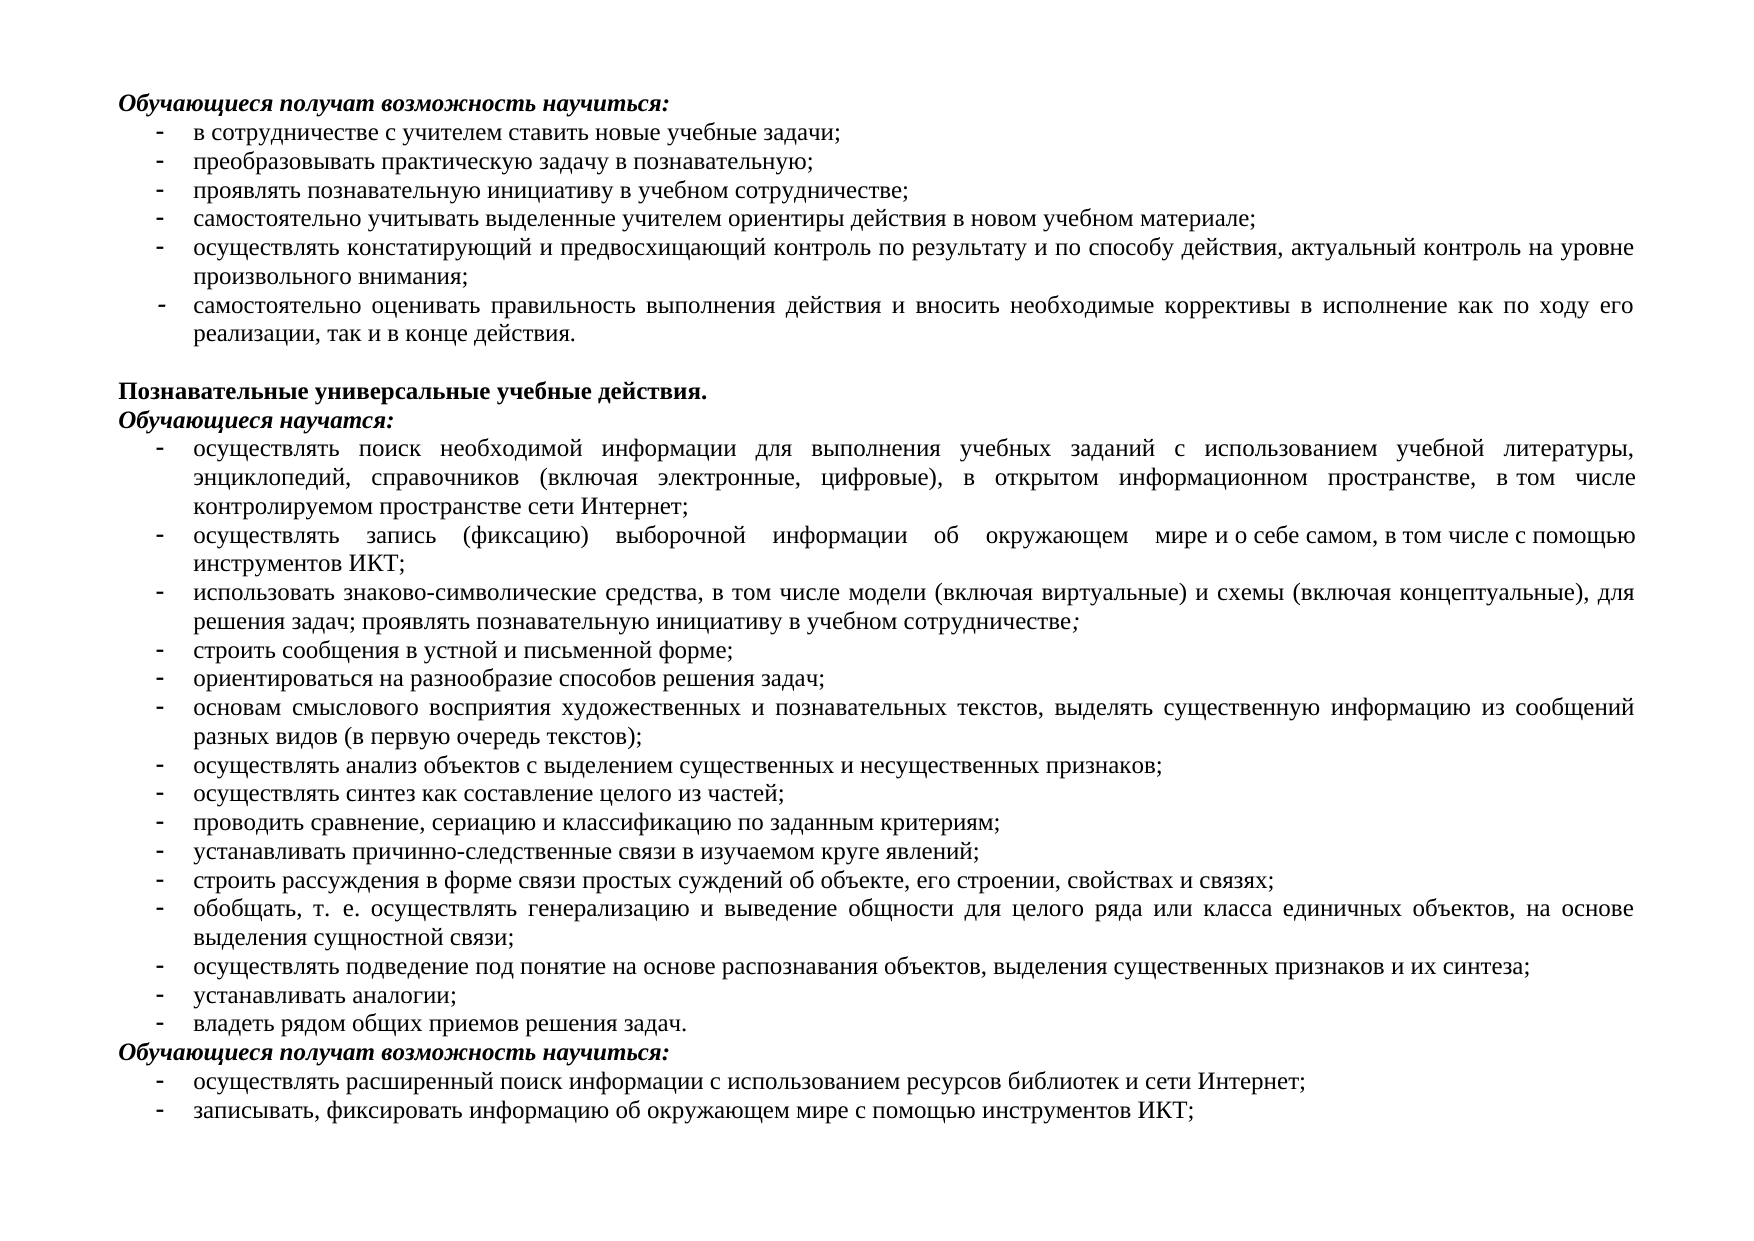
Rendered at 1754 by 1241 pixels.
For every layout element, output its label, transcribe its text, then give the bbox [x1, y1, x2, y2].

list самостоятельно учитывать выделенные учителем ориентиры действия в новом учебном материале; [156, 203, 1636, 232]
list устанавливать причинно-следственные связи в изучаемом круге явлений; [156, 836, 1636, 865]
list осуществлять поиск необходимой информации для выполнения учебных заданий с использованием учебной литературы, энциклопедий, справочников (включая электронные, цифровые), в открытом информационном пространстве, в том числе контролируемом пространстве сети Интернет; [156, 433, 1636, 520]
list использовать знаково-символические средства, в том числе модели (включая виртуальные) и схемы (включая концептуальные), для решения задач; проявлять познавательную инициативу в учебном сотрудничестве; [156, 577, 1636, 635]
text Обучающиеся получат возможность научиться: [118, 88, 1636, 117]
list строить сообщения в устной и письменной форме; [156, 635, 1636, 663]
list записывать, фиксировать информацию об окружающем мире с помощью инструментов ИКТ; [156, 1095, 1636, 1123]
list в сотрудничестве с учителем ставить новые учебные задачи; [156, 117, 1636, 146]
list ориентироваться на разнообразие способов решения задач; [156, 663, 1636, 692]
list обобщать, т. е. осуществлять генерализацию и выведение общности для целого ряда или класса единичных объектов, на основе выделения сущностной связи; [156, 893, 1636, 951]
list проявлять познавательную инициативу в учебном сотрудничестве; [156, 175, 1636, 203]
list осуществлять синтез как составление целого из частей; [156, 778, 1636, 807]
list проводить сравнение, сериацию и классификацию по заданным критериям; [156, 807, 1636, 836]
text Познавательные универсальные учебные действия. [118, 376, 1636, 405]
list основам смыслового восприятия художественных и познавательных текстов, выделять существенную информацию из сообщений разных видов (в первую очередь текстов); [156, 692, 1636, 750]
list осуществлять констатирующий и предвосхищающий контроль по результату и по способу действия, актуальный контроль на уровне произвольного внимания; [156, 232, 1636, 290]
list осуществлять расширенный поиск информации с использованием ресурсов библиотек и сети Интернет; [156, 1066, 1636, 1095]
list преобразовывать практическую задачу в познавательную; [156, 146, 1636, 175]
list осуществлять запись (фиксацию) выборочной информации об окружающем мире и о себе самом, в том числе с помощью инструментов ИКТ; [156, 520, 1636, 577]
list владеть рядом общих приемов решения задач. [156, 1008, 1636, 1037]
text Обучающиеся получат возможность научиться: [118, 1037, 1636, 1066]
list осуществлять подведение под понятие на основе распознавания объектов, выделения существенных признаков и их синтеза; [156, 951, 1636, 980]
list строить рассуждения в форме связи простых суждений об объекте, его строении, свойствах и связях; [156, 865, 1636, 893]
list самостоятельно оценивать правильность выполнения действия и вносить необходимые коррективы в исполнение как по ходу его реализации, так и в конце действия. [156, 290, 1636, 347]
list устанавливать аналогии; [156, 980, 1636, 1008]
list осуществлять анализ объектов с выделением существенных и несущественных признаков; [156, 750, 1636, 778]
text Обучающиеся научатся: [118, 405, 1636, 433]
